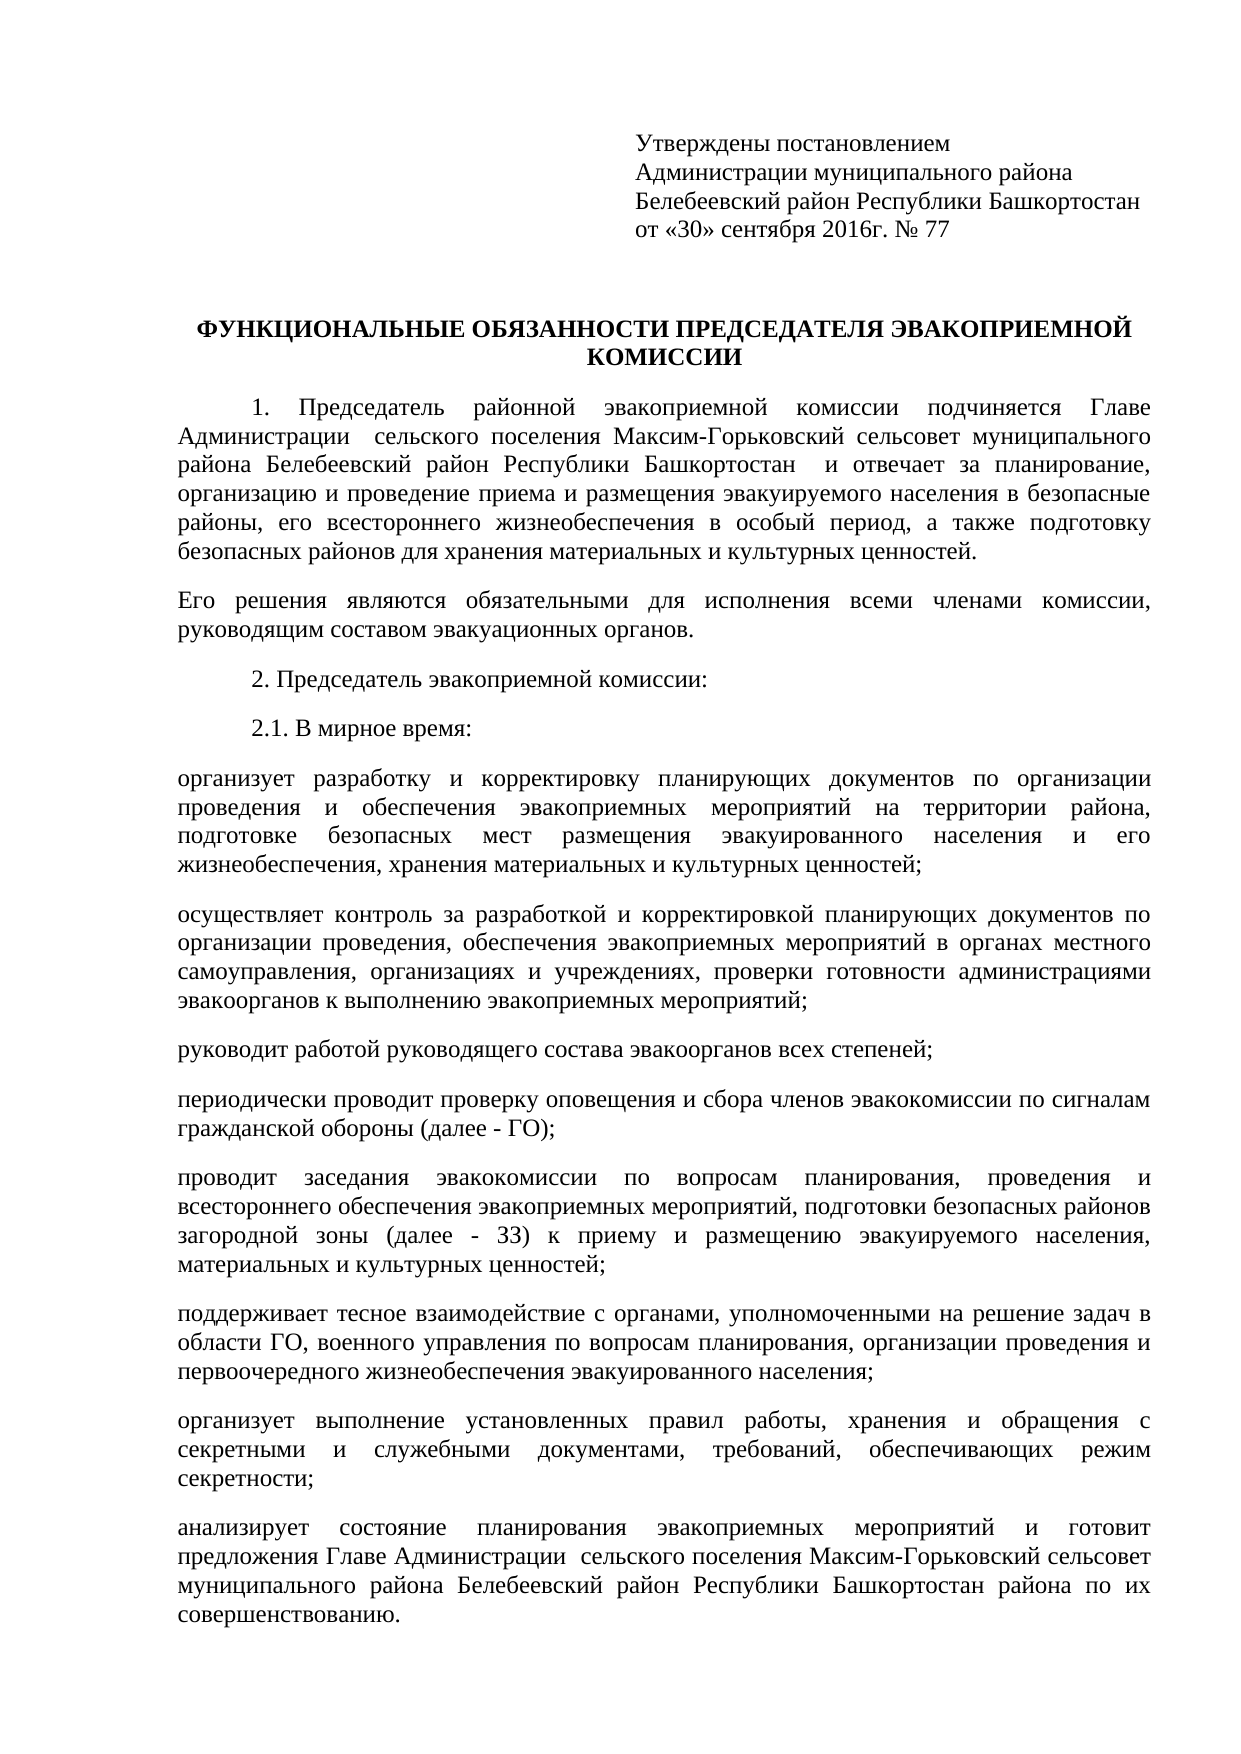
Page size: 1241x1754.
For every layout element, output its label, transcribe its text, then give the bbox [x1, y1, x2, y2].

text 1. Председатель районной эвакоприемной комиссии подчиняется Главе Администрации сельского поселения Максим-Горьковский сельсовет муниципального района Белебеевский район Республики Башкортостан и отвечает за планирование, организацию и проведение приема и размещения эвакуируемого населения в безопасные районы, его всестороннего жизнеобеспечения в особый период, а также подготовку безопасных районов для хранения материальных и культурных ценностей. [177, 392, 1152, 564]
text организует разработку и корректировку планирующих документов по организации проведения и обеспечения эвакоприемных мероприятий на территории района, подготовке безопасных мест размещения эвакуированного населения и его жизнеобеспечения, хранения материальных и культурных ценностей; [177, 763, 1152, 878]
text Его решения являются обязательными для исполнения всеми членами комиссии, руководящим составом эвакуационных органов. [177, 585, 1152, 643]
text проводит заседания эвакокомиссии по вопросам планирования, проведения и всестороннего обеспечения эвакоприемных мероприятий, подготовки безопасных районов загородной зоны (далее - ЗЗ) к приему и размещению эвакуируемого населения, материальных и культурных ценностей; [177, 1162, 1152, 1277]
text 2.1. В мирное время: [177, 713, 1152, 742]
text организует выполнение установленных правил работы, хранения и обращения с секретными и служебными документами, требований, обеспечивающих режим секретности; [177, 1405, 1152, 1492]
text периодически проводит проверку оповещения и сбора членов эвакокомиссии по сигналам гражданской обороны (далее - ГО); [177, 1084, 1152, 1142]
text Утверждены постановлением Администрации муниципального района Белебеевский район Республики Башкортостан от «30» сентября 2016г. № 77 [635, 128, 1152, 243]
text руководит работой руководящего состава эвакоорганов всех степеней; [177, 1034, 1152, 1063]
text ФУНКЦИОНАЛЬНЫЕ ОБЯЗАННОСТИ ПРЕДСЕДАТЕЛЯ ЭВАКОПРИЕМНОЙ КОМИССИИ [177, 314, 1152, 371]
text осуществляет контроль за разработкой и корректировкой планирующих документов по организации проведения, обеспечения эвакоприемных мероприятий в органах местного самоуправления, организациях и учреждениях, проверки готовности администрациями эвакоорганов к выполнению эвакоприемных мероприятий; [177, 899, 1152, 1014]
text поддерживает тесное взаимодействие с органами, уполномоченными на решение задач в области ГО, военного управления по вопросам планирования, организации проведения и первоочередного жизнеобеспечения эвакуированного населения; [177, 1298, 1152, 1384]
text 2. Председатель эвакоприемной комиссии: [177, 664, 1152, 692]
text анализирует состояние планирования эвакоприемных мероприятий и готовит предложения Главе Администрации сельского поселения Максим-Горьковский сельсовет муниципального района Белебеевский район Республики Башкортостан района по их совершенствованию. [177, 1512, 1152, 1627]
